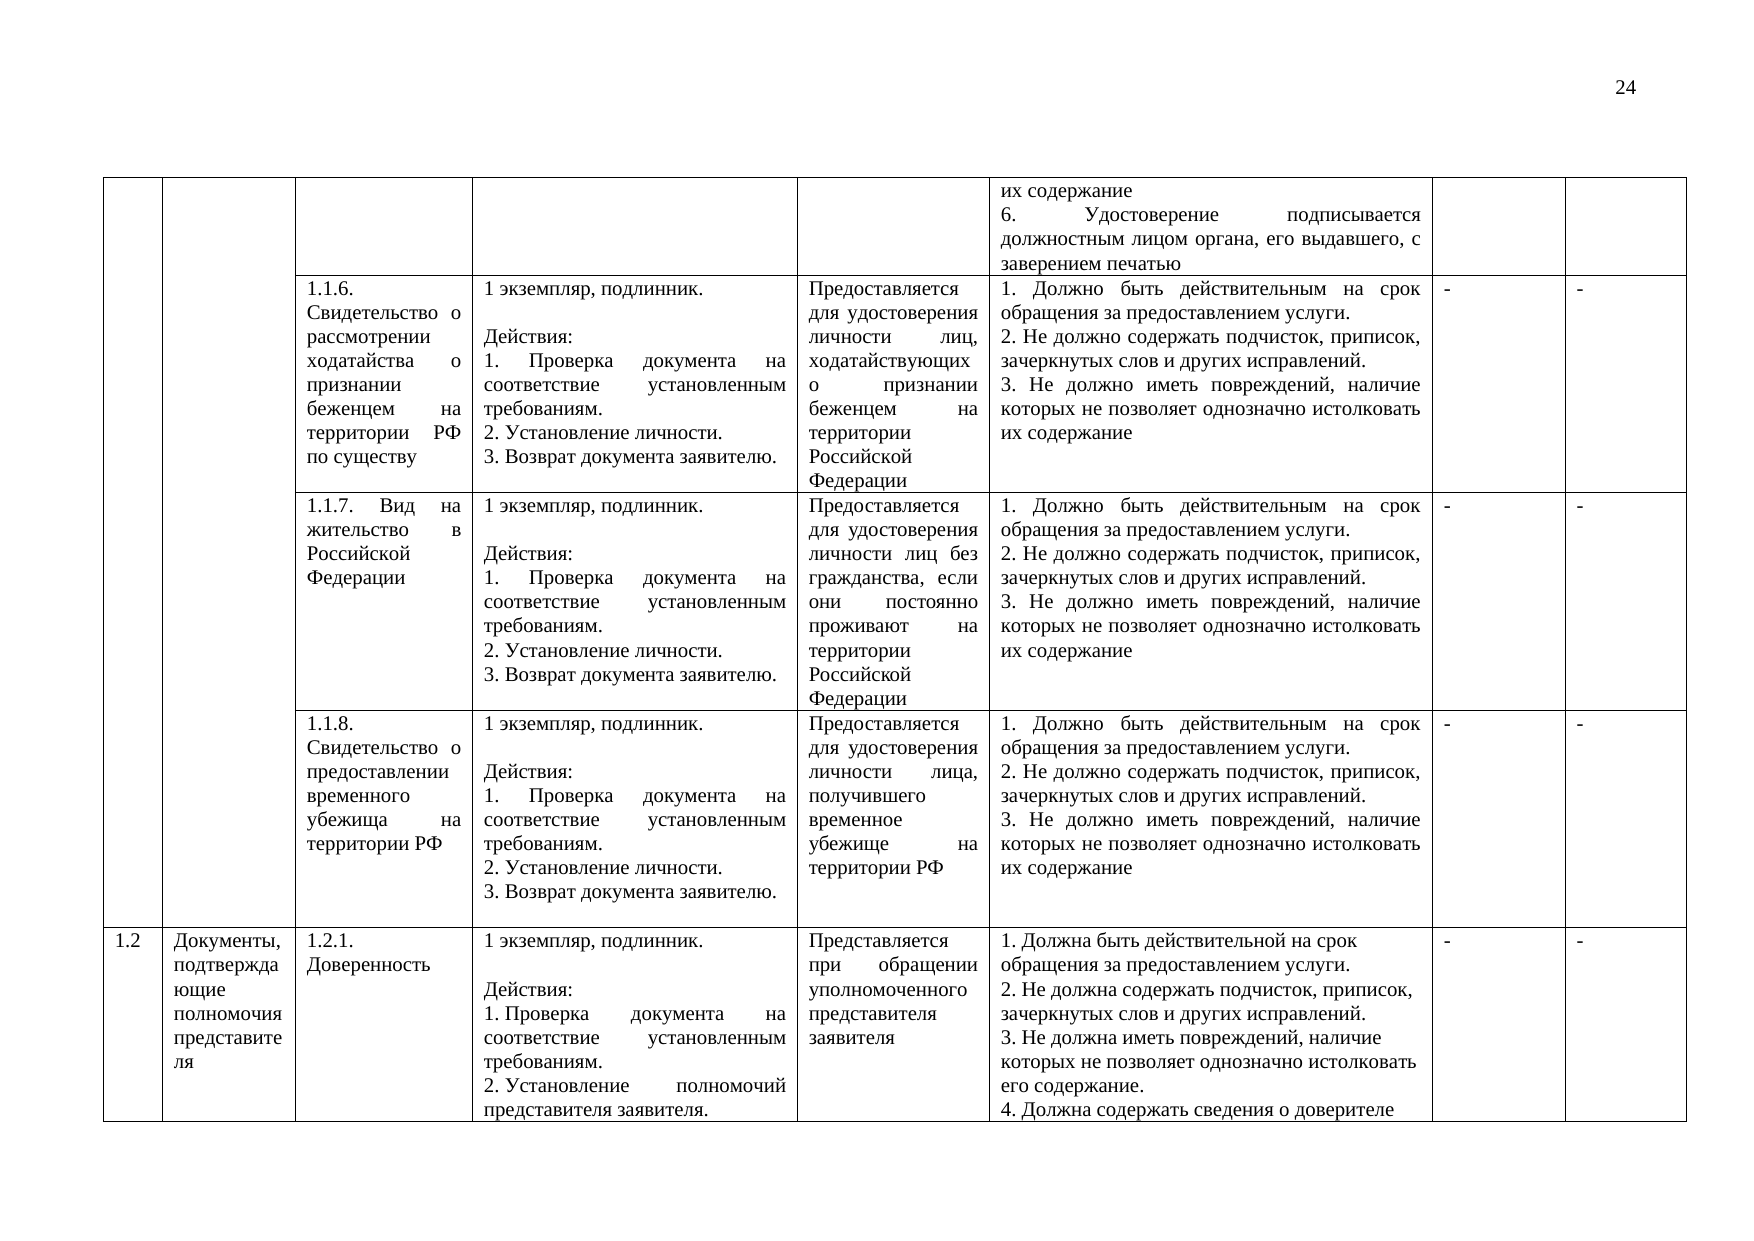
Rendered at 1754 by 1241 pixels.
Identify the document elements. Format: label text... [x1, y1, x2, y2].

table_cell - [1433, 928, 1565, 1121]
table_cell 1.1.6. Свидетельство о рассмотрении ходатайства о признании беженцем на территории РФ по существу [296, 276, 472, 492]
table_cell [990, 178, 1432, 274]
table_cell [798, 178, 989, 274]
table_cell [473, 178, 797, 274]
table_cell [798, 928, 989, 1121]
table_cell 1. Должно быть действительным на срок обращения за предоставлением услуги. 2. Не должно содержать подчисток, приписок, зачеркнутых слов и других исправлений. 3. Не должно иметь повреждений, наличие которых не позволяет однозначно истолковать их содержание [990, 493, 1432, 710]
table_cell - [1566, 711, 1686, 927]
table_cell - [1433, 276, 1565, 492]
table_cell Предоставляется для удостоверения личности лиц без гражданства, если они постоянно проживают на территории Российской Федерации [798, 493, 989, 710]
table_cell 1.1.7. Вид на жительство в Российской Федерации [296, 493, 472, 710]
table_cell 1. Должно быть действительным на срок обращения за предоставлением услуги. 2. Не должно содержать подчисток, приписок, зачеркнутых слов и других исправлений. 3. Не должно иметь повреждений, наличие которых не позволяет однозначно истолковать их содержание [990, 711, 1432, 927]
table_cell - [1566, 276, 1686, 492]
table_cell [990, 928, 1432, 1121]
table_cell - [1433, 178, 1565, 274]
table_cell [163, 928, 295, 1121]
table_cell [296, 178, 472, 274]
table_cell 1. Должно быть действительным на срок обращения за предоставлением услуги. 2. Не должно содержать подчисток, приписок, зачеркнутых слов и других исправлений. 3. Не должно иметь повреждений, наличие которых не позволяет однозначно истолковать их содержание [990, 276, 1432, 492]
table_cell - [1566, 178, 1686, 274]
table_cell - [1566, 493, 1686, 710]
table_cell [473, 928, 797, 1121]
table_cell - [1433, 711, 1565, 927]
table_cell Предоставляется для удостоверения личности лиц, ходатайствующих о признании беженцем на территории Российской Федерации [798, 276, 989, 492]
table_cell - [1433, 493, 1565, 710]
table_cell Предоставляется для удостоверения личности лица, получившего временное убежище на территории РФ [798, 711, 989, 927]
table_cell 1.1.8. Свидетельство о предоставлении временного убежища на территории РФ [296, 711, 472, 927]
table_cell 1.2.1. Доверенность [296, 928, 472, 1121]
table_cell 1.2 [104, 928, 162, 1121]
table_cell - [1566, 928, 1686, 1121]
